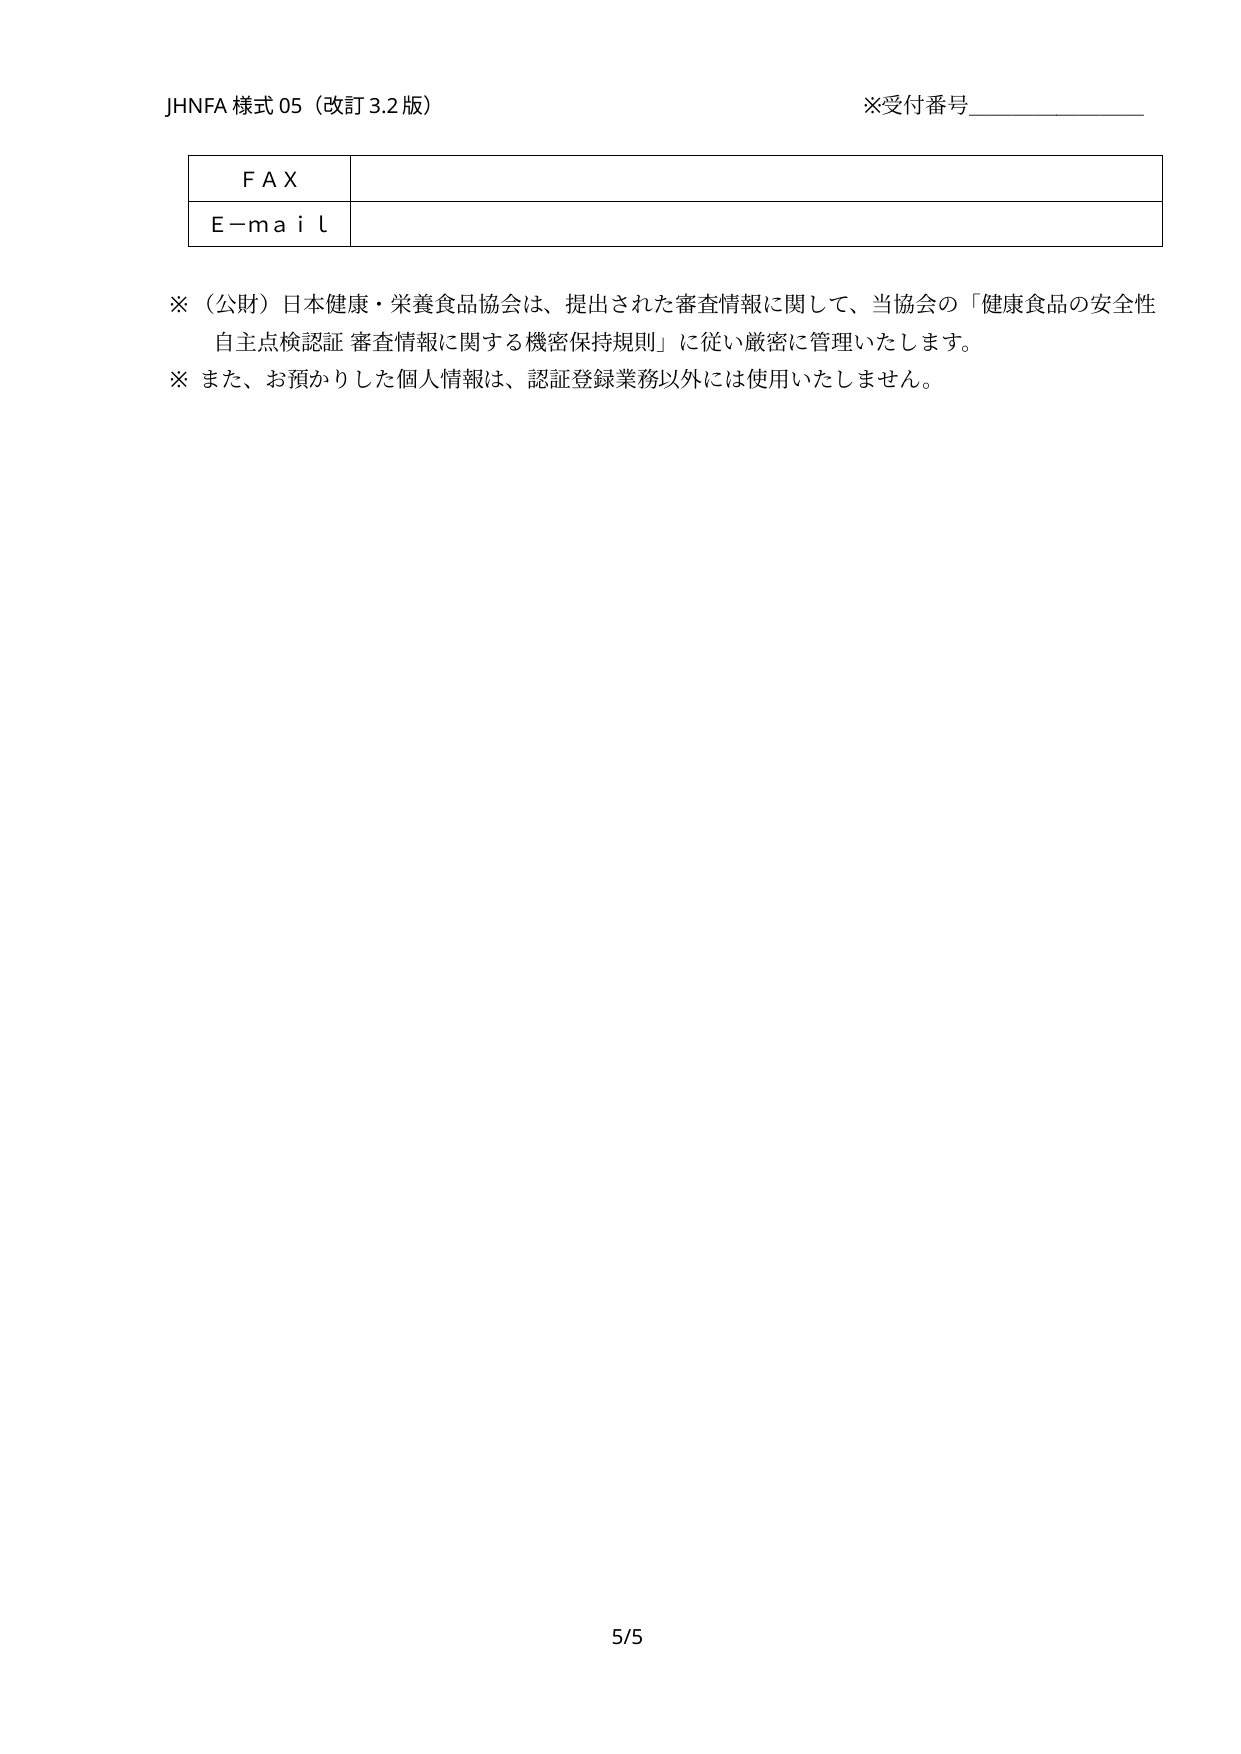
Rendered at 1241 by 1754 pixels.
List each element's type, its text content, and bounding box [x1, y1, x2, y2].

table_cell ＦＡＸ [189, 156, 350, 201]
text ※ また、お預かりした個人情報は、認証登録業務以外には使用いたしません。 [148, 360, 1181, 397]
table_cell [351, 156, 1162, 201]
table_cell Ｅ－ｍａｉｌ [189, 202, 350, 246]
text 自主点検認証 審査情報に関する機密保持規則」に従い厳密に管理いたします。 [148, 322, 1181, 360]
text ※ （公財）日本健康・栄養食品協会は、提出された審査情報に関して、当協会の「健康食品の安全性 [169, 285, 1181, 322]
table_cell [351, 202, 1162, 246]
